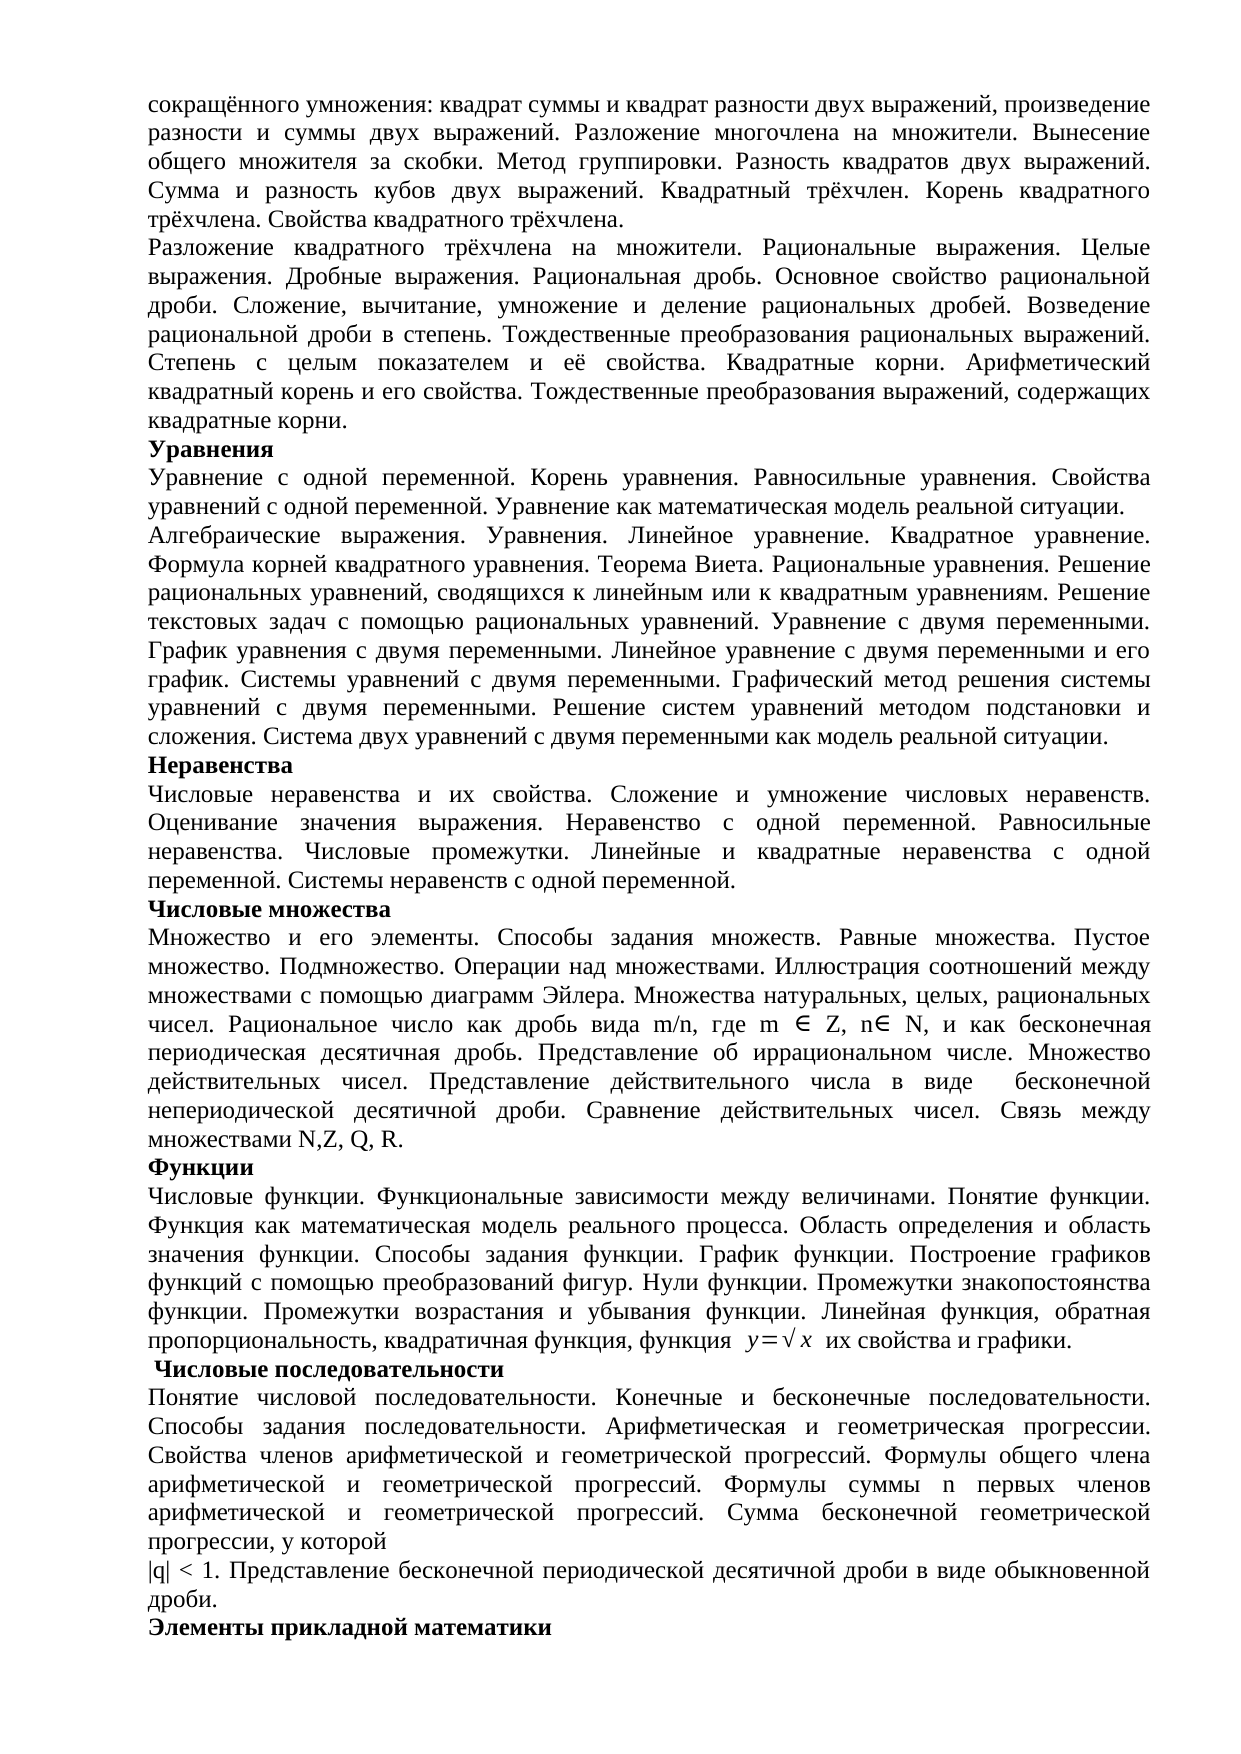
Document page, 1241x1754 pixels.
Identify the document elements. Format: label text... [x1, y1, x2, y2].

text Уравнения [148, 434, 1152, 462]
text Разложение квадратного трёхчлена на множители. Рациональные выражения. Целые выражения. Дробные выражения. Рациональная дробь. Основное свойство рациональной дроби. Сложение, вычитание, умножение и деление рациональных дробей. Возведение рациональной дроби в степень. Тождественные преобразования рациональных выражений. Степень с целым показателем и её свойства. Квадратные корни. Арифметический квадратный корень и его свойства. Тождественные преобразования выражений, содержащих квадратные корни. [148, 232, 1152, 434]
text Алгебраические выражения. Уравнения. Линейное уравнение. Квадратное уравнение. Формула корней квадратного уравнения. Теорема Виета. Рациональные уравнения. Решение рациональных уравнений, сводящихся к линейным или к квадратным уравнениям. Решение текстовых задач с помощью рациональных уравнений. Уравнение с двумя переменными. График уравнения с двумя переменными. Линейное уравнение с двумя переменными и его график. Системы уравнений с двумя переменными. Графический метод решения системы уравнений с двумя переменными. Решение систем уравнений методом подстановки и сложения. Система двух уравнений с двумя переменными как модель реальной ситуации. [148, 520, 1152, 750]
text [148, 89, 1152, 232]
text Множество и его элементы. Способы задания множеств. Равные множества. Пустое множество. Подмножество. Операции над множествами. Иллюстрация соотношений между множествами с помощью диаграмм Эйлера. Множества натуральных, целых, рациональных чисел. Рациональное число как дробь вида m/n, где m Z, n N, и как бесконечная периодическая десятичная дробь. Представление об иррациональном числе. Множество действительных чисел. Представление действительного числа в виде бесконечной непериодической десятичной дроби. Сравнение действительных чисел. Связь между множествами N,Z, Q, R. [148, 922, 1152, 1152]
text Уравнение с одной переменной. Корень уравнения. Равносильные уравнения. Свойства уравнений с одной переменной. Уравнение как математическая модель реальной ситуации. [148, 462, 1152, 520]
text Числовые неравенства и их свойства. Сложение и умножение числовых неравенств. Оценивание значения выражения. Неравенство с одной переменной. Равносильные неравенства. Числовые промежутки. Линейные и квадратные неравенства с одной переменной. Системы неравенств с одной переменной. [148, 779, 1152, 894]
text Числовые множества [148, 894, 1152, 922]
text Элементы прикладной математики [148, 1612, 1152, 1641]
text Функции [148, 1152, 1152, 1181]
text Неравенства [148, 750, 1152, 779]
text Понятие числовой последовательности. Конечные и бесконечные последовательности. Способы задания последовательности. Арифметическая и геометрическая прогрессии. Свойства членов арифметической и геометрической прогрессий. Формулы общего члена арифметической и геометрической прогрессий. Формулы суммы n первых членов арифметической и геометрической прогрессий. Сумма бесконечной геометрической прогрессии, у которой [148, 1382, 1152, 1555]
text |q| < 1. Представление бесконечной периодической десятичной дроби в виде обыкновенной дроби. [148, 1555, 1152, 1612]
text Числовые функции. Функциональные зависимости между величинами. Понятие функции. Функция как математическая модель реального процесса. Область определения и область значения функции. Способы задания функции. График функции. Построение графиков функций с помощью преобразований фигур. Нули функции. Промежутки знакопостоянства функции. Промежутки возрастания и убывания функции. Линейная функция, обратная пропорциональность, квадратичная функция, функция их свойства и графики. [148, 1181, 1152, 1354]
text Числовые последовательности [148, 1354, 1152, 1382]
